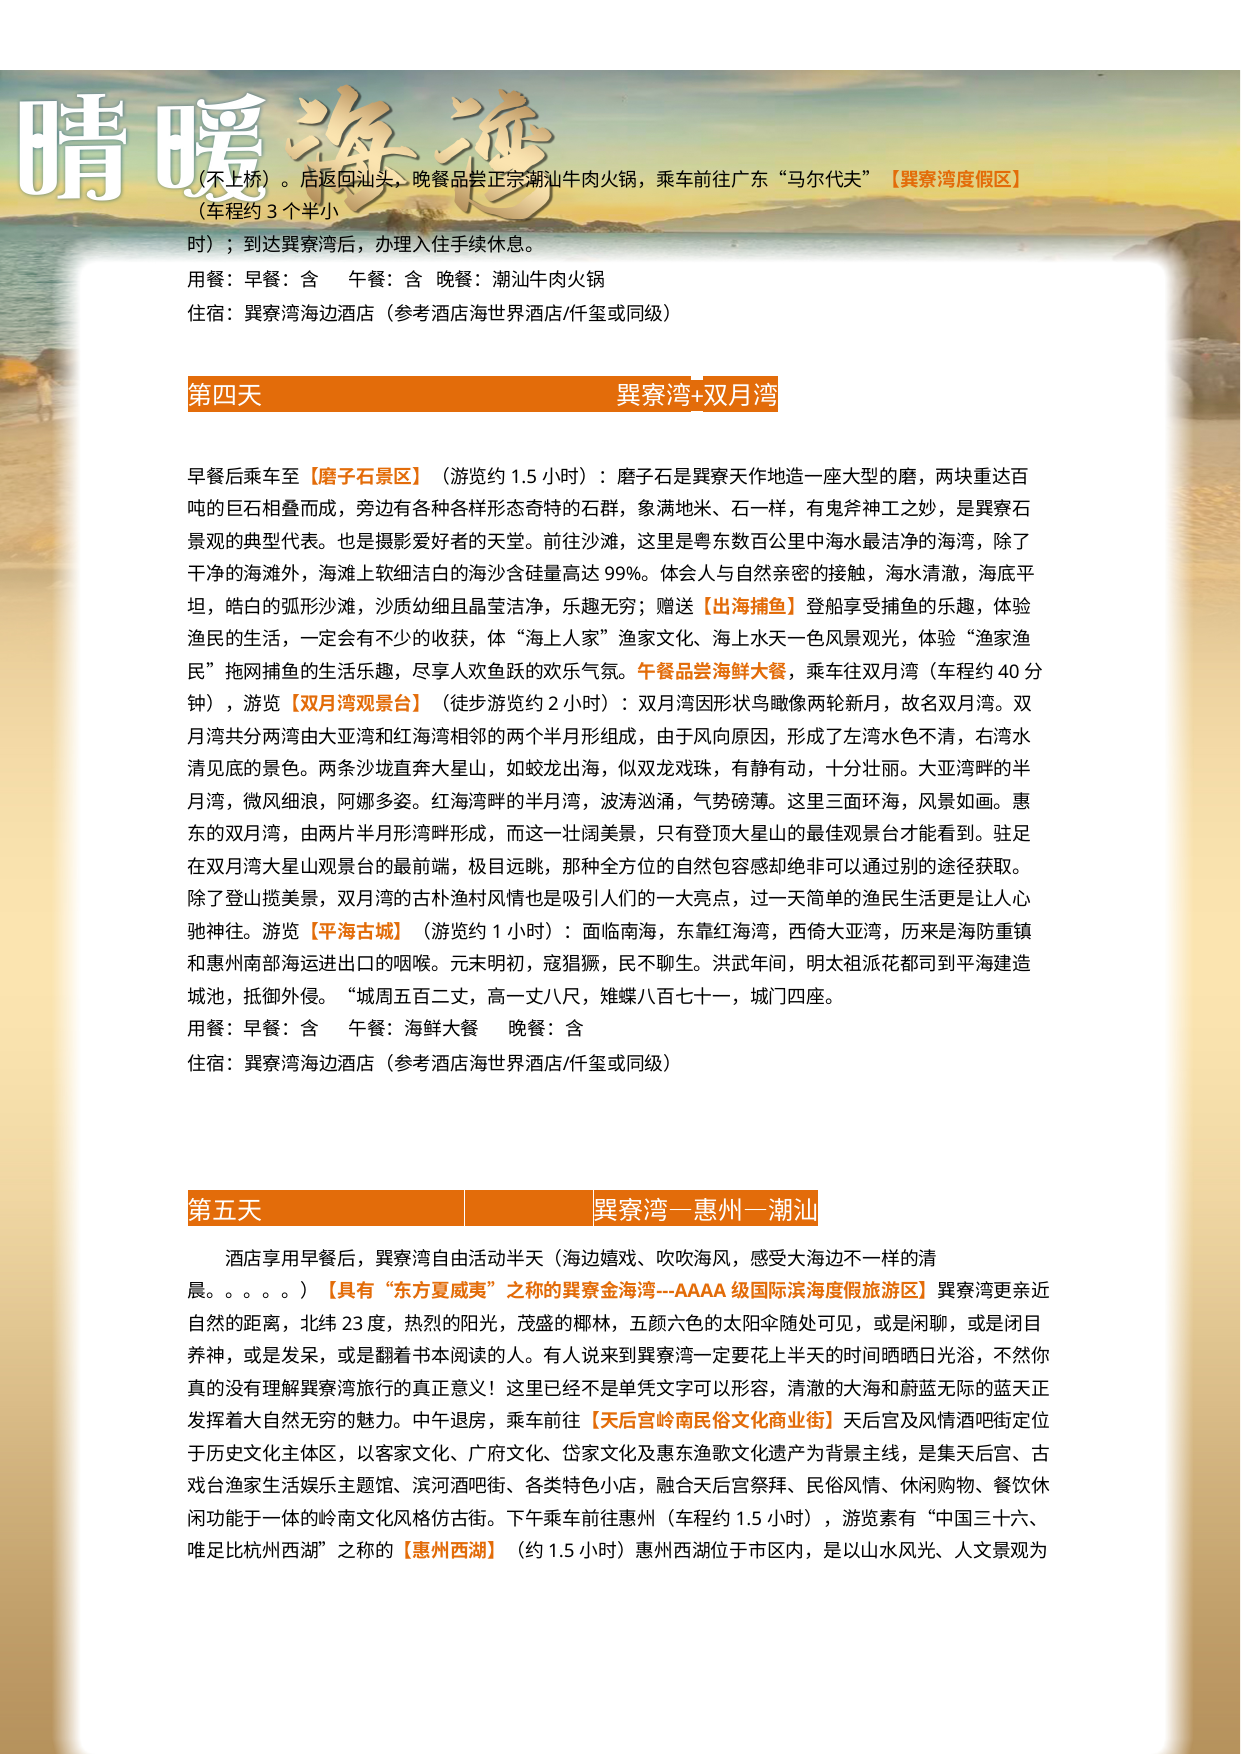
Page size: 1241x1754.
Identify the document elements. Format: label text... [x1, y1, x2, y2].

picture [0, 70, 1241, 1754]
text 第四天 巽寮湾+双月湾 [187, 361, 1053, 426]
text 早餐后乘车至【磨子石景区】（游览约 1.5 小时）：磨子石是巽寮天作地造一座大型的磨，两块重达百吨的巨石相叠而成，旁边有各种各样形态奇特的石群，象满地米、石一样，有鬼斧神工之妙，是巽寮石景观的典型代表。也是摄影爱好者的天堂。前往沙滩，这里是粤东数百公里中海水最洁净的海湾，除了干净的海滩外，海滩上软细洁白的海沙含硅量高达 99%。体会人与自然亲密的接触，海水清澈，海底平坦，皓白的弧形沙滩，沙质幼细且晶莹洁净，乐趣无穷；赠送【出海捕鱼】登船享受捕鱼的乐趣，体验渔民的生活，一定会有不少的收获，体“海上人家”渔家文化、海上水天一色风景观光，体验“渔家渔民”拖网捕鱼的生活乐趣，尽享人欢鱼跃的欢乐气氛。午餐品尝海鲜大餐，乘车往双月湾（车程约 40 分钟），游览【双月湾观景台】（徒步游览约 2 小时）：双月湾因形状鸟瞰像两轮新月，故名双月湾。双月湾共分两湾由大亚湾和红海湾相邻的两个半月形组成，由于风向原因，形成了左湾水色不清，右湾水清见底的景色。两条沙垅直奔大星山，如蛟龙出海，似双龙戏珠，有静有动，十分壮丽。大亚湾畔的半月湾，微风细浪，阿娜多姿。红海湾畔的半月湾，波涛汹涌，气势磅薄。这里三面环海，风景如画。惠东的双月湾，由两片半月形湾畔形成，而这一壮阔美景，只有登顶大星山的最佳观景台才能看到。驻足在双月湾大星山观景台的最前端，极目远眺，那种全方位的自然包容感却绝非可以通过别的途径获取。除了登山揽美景，双月湾的古朴渔村风情也是吸引人们的一大亮点，过一天简单的渔民生活更是让人心驰神往。游览【平海古城】（游览约 1 小时）：面临南海，东靠红海湾，西倚大亚湾，历来是海防重镇和惠州南部海运进出口的咽喉。元末明初，寇猖獗，民不聊生。洪武年间，明太祖派花都司到平海建造城池，抵御外侵。“城周五百二丈，高一丈八尺，雉蝶八百七十一，城门四座。 [187, 459, 1043, 1011]
text （不上桥）。后返回汕头，晚餐品尝正宗潮汕牛肉火锅，乘车前往广东“马尔代夫”【巽寮湾度假区】（车程约 3 个半小 [187, 162, 1043, 227]
text 住宿：巽寮湾海边酒店（参考酒店海世界酒店/仟玺或同级） [188, 1046, 1043, 1078]
text 用餐：早餐：含 午餐：含 晚餐：潮汕牛肉火锅 [188, 262, 1043, 294]
text 用餐：早餐：含 午餐：海鲜大餐 晚餐：含 [187, 1011, 1043, 1044]
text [187, 1241, 1053, 1566]
text 时）；到达巽寮湾后，办理入住手续休息。 [187, 227, 1043, 259]
text 住宿：巽寮湾海边酒店（参考酒店海世界酒店/仟玺或同级） [188, 296, 1043, 329]
text 第五天 巽寮湾—惠州—潮汕 [187, 1176, 1053, 1241]
